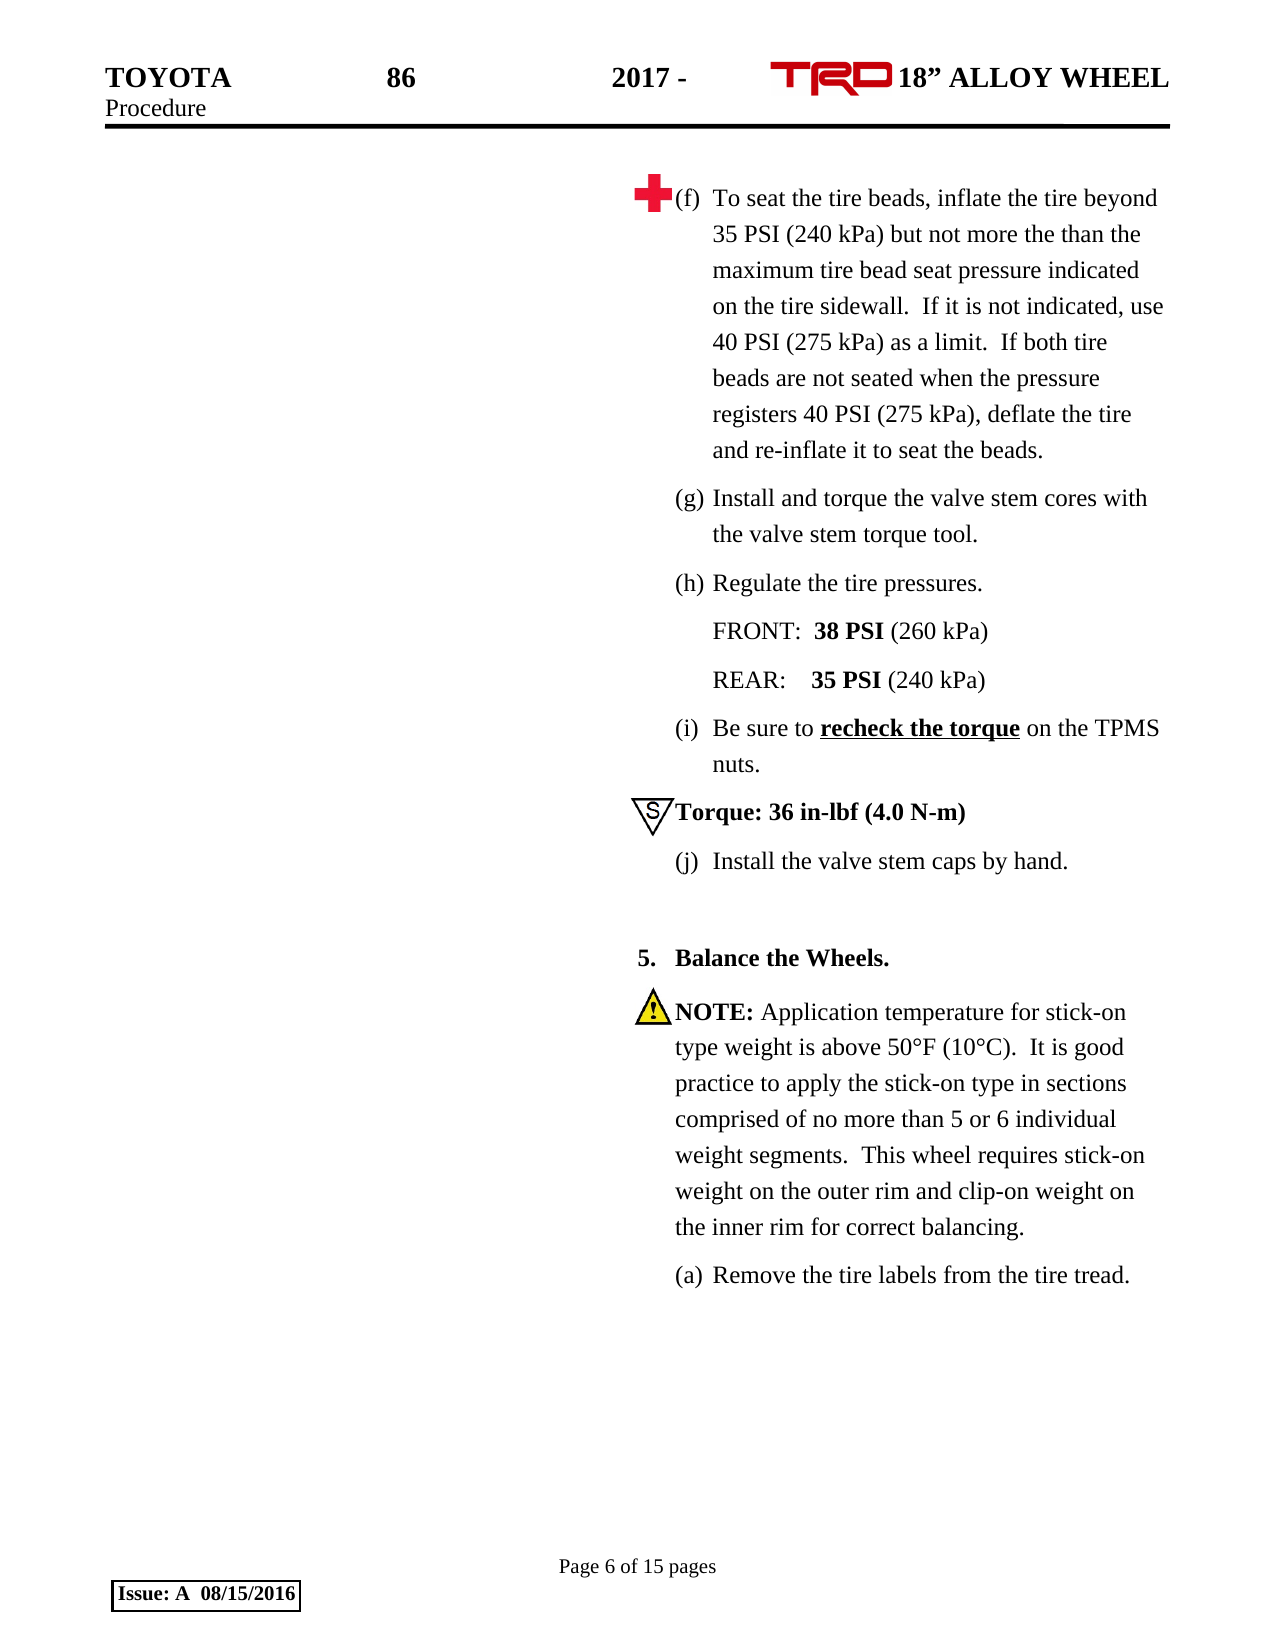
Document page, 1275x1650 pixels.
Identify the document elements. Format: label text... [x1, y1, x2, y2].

list REAR: 35 PSI (240 kPa) [712, 665, 1170, 693]
text To seat the tire beads, inflate the tire beyond 35 PSI (240 kPa) but not more the than the maximum tire bead seat pressure indicated on the tire sidewall. If it is not indicated, use 40 PSI (275 kPa) as a limit. If both tire beads are not seated when the pressure registers 40 PSI (275 kPa), deflate the tire and re-inflate it to seat the beads. [675, 183, 1170, 464]
text Install the valve stem caps by hand. [675, 846, 1170, 875]
text Remove the tire labels from the tire tread. [675, 1261, 1170, 1289]
list Torque: 36 in-lbf (4.0 N-m) [675, 797, 1170, 826]
text Be sure to recheck the torque on the TPMS nuts. [675, 713, 1170, 778]
text Install and torque the valve stem cores with the valve stem torque tool. [675, 483, 1170, 548]
picture [634, 174, 672, 212]
picture [622, 794, 678, 843]
subtitle Balance the Wheels. [637, 943, 1170, 972]
picture [634, 987, 672, 1026]
list FRONT: 38 PSI (260 kPa) [712, 616, 1170, 645]
picture [770, 61, 893, 96]
text Regulate the tire pressures. [675, 568, 1170, 597]
text NOTE: Application temperature for stick-on type weight is above 50°F (10°C). It is good practice to apply the stick-on type in sections comprised of no more than 5 or 6 individual weight segments. This wheel requires stick-on weight on the outer rim and clip-on weight on the inner rim for correct balancing. [675, 997, 1170, 1241]
